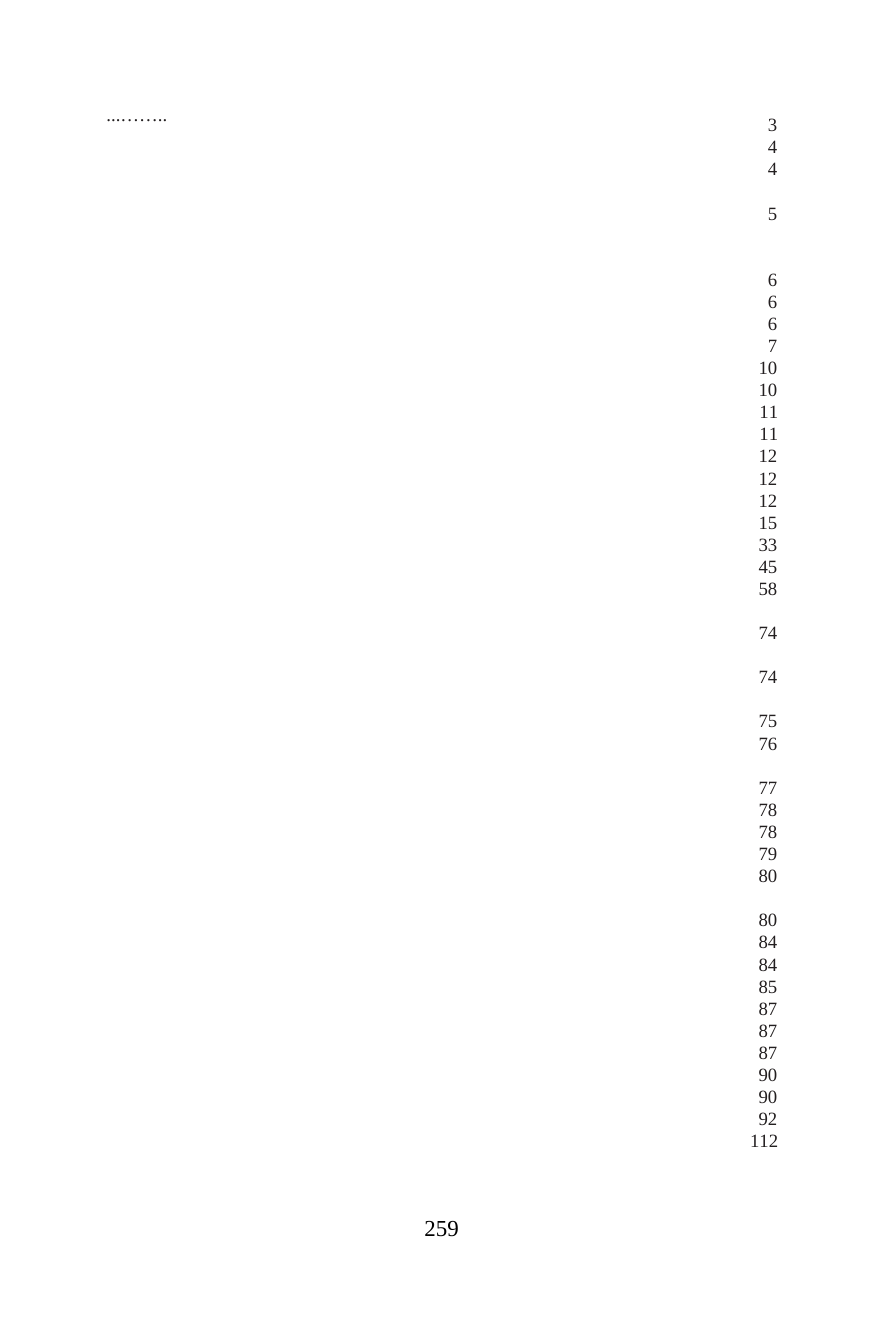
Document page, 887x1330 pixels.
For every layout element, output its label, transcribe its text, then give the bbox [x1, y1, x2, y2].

text 87 [758, 1042, 791, 1063]
text 74 [758, 666, 791, 688]
text 6 [768, 291, 791, 312]
text 84 [758, 931, 791, 953]
text 6 [768, 269, 791, 290]
text 78 [758, 821, 791, 842]
text 11 [759, 423, 791, 445]
text 12 [758, 445, 791, 467]
text 84 [758, 953, 791, 975]
text 58 [758, 578, 791, 599]
text 15 [758, 512, 791, 533]
text 79 [758, 843, 791, 864]
text 33 [758, 534, 791, 555]
text 87 [758, 998, 791, 1019]
text 76 [758, 732, 791, 754]
text 80 [758, 865, 791, 887]
text 90 [758, 1086, 791, 1107]
text 4 [768, 158, 791, 180]
text Тематическое планирование. 6 класс…………………………………….....…….. [106, 104, 738, 126]
text 90 [758, 1064, 791, 1085]
text 77 [758, 777, 791, 798]
text 10 [758, 379, 791, 401]
text 45 [758, 556, 791, 577]
text 5 [768, 202, 791, 224]
text 85 [758, 976, 791, 997]
text 7 [768, 335, 791, 357]
text 11 [759, 401, 791, 423]
text 74 [758, 622, 791, 644]
text 78 [758, 799, 791, 820]
text 12 [758, 467, 791, 489]
text 4 [768, 136, 791, 158]
text 75 [758, 710, 791, 732]
text 80 [758, 909, 791, 931]
text 3 [768, 114, 791, 136]
text 112 [750, 1130, 791, 1152]
text 12 [758, 489, 791, 511]
text 6 [768, 313, 791, 334]
text 10 [758, 357, 791, 379]
text 87 [758, 1020, 791, 1041]
text 92 [758, 1108, 791, 1129]
